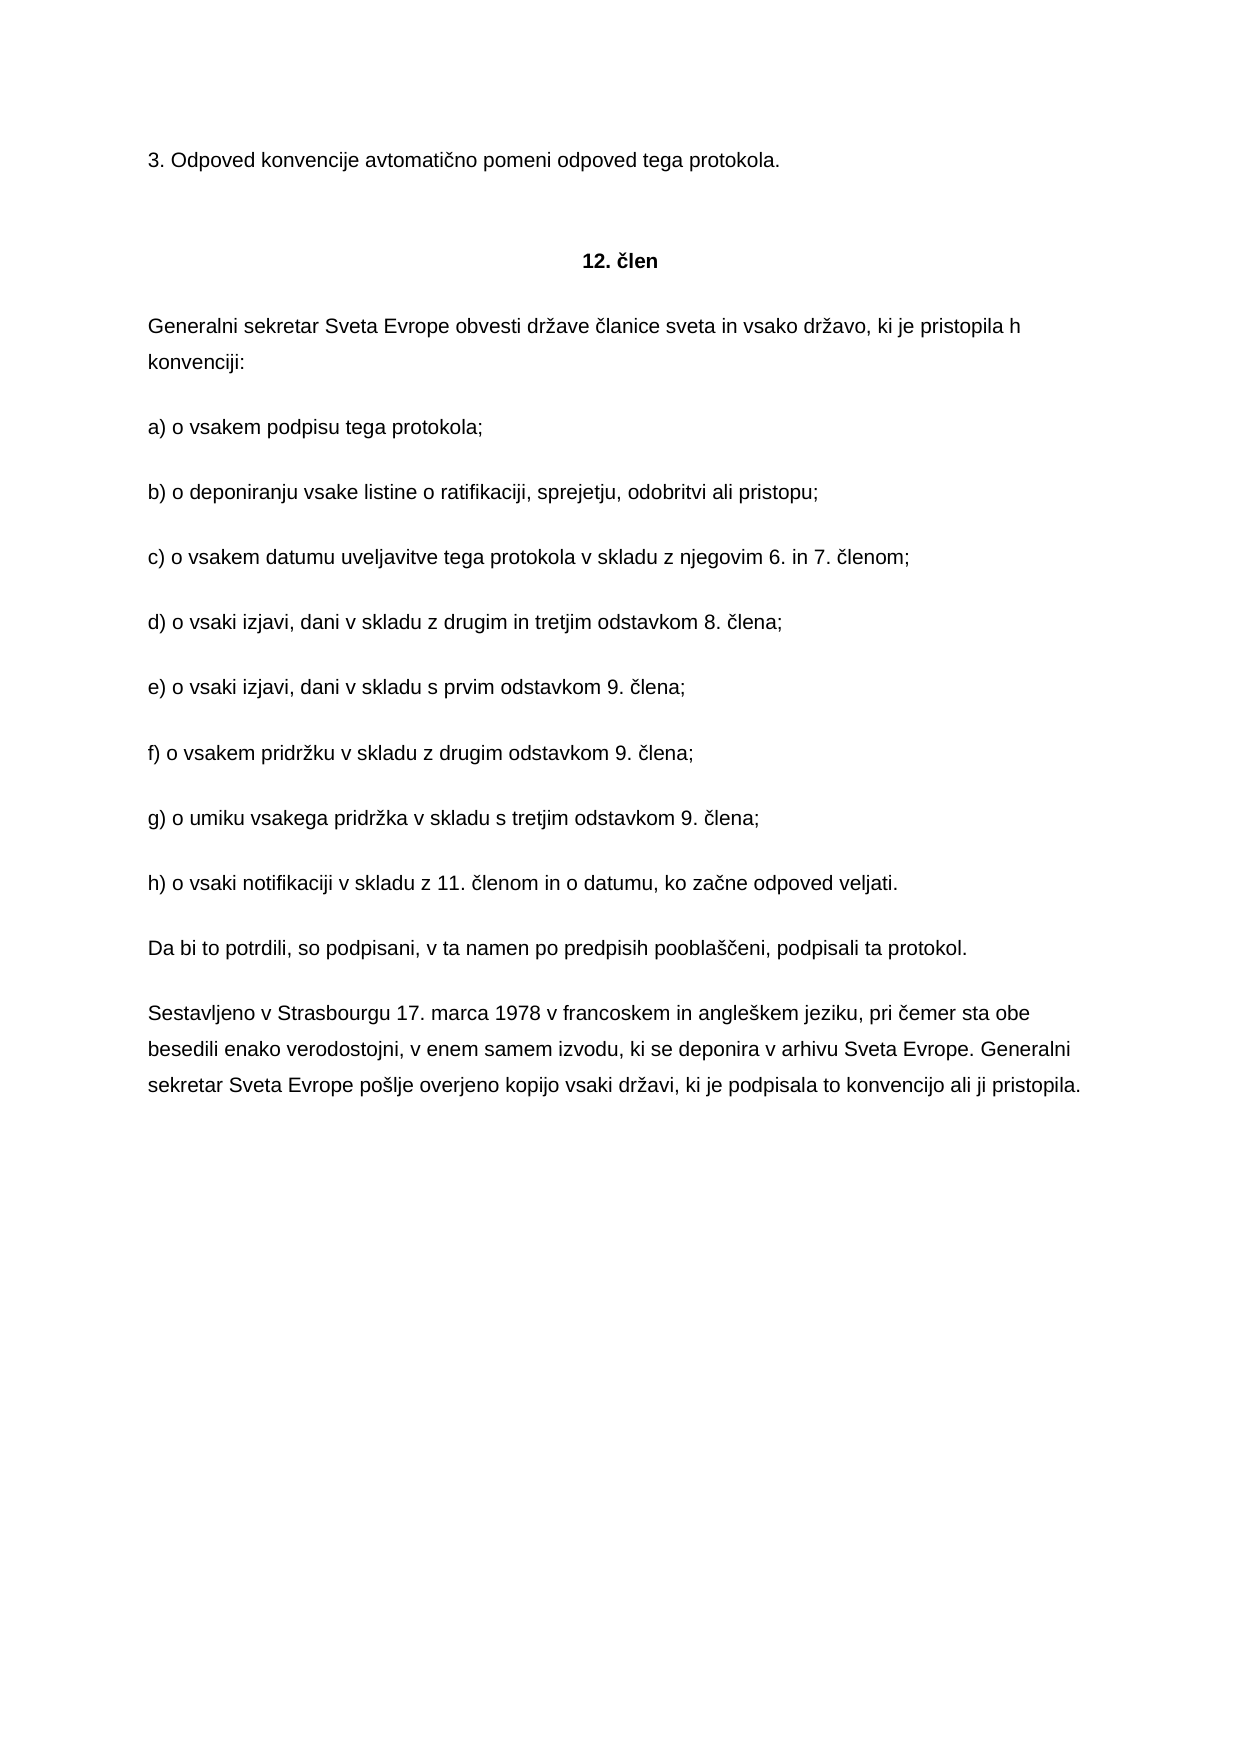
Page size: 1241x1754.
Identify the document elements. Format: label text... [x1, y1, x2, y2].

text 3. Odpoved konvencije avtomatično pomeni odpoved tega protokola. [148, 148, 1093, 207]
text Generalni sekretar Sveta Evrope obvesti države članice sveta in vsako državo, ki je pristopila h konvenciji: [148, 314, 1093, 374]
text e) o vsaki izjavi, dani v skladu s prvim odstavkom 9. člena; [148, 675, 1093, 699]
text c) o vsakem datumu uveljavitve tega protokola v skladu z njegovim 6. in 7. členom; [148, 545, 1093, 569]
text h) o vsaki notifikaciji v skladu z 11. členom in o datumu, ko začne odpoved veljati. [148, 871, 1093, 894]
text f) o vsakem pridržku v skladu z drugim odstavkom 9. člena; [148, 740, 1093, 764]
text b) o deponiranju vsake listine o ratifikaciji, sprejetju, odobritvi ali pristopu; [148, 480, 1093, 504]
text 12. člen [148, 249, 1093, 273]
text d) o vsaki izjavi, dani v skladu z drugim in tretjim odstavkom 8. člena; [148, 610, 1093, 634]
text Sestavljeno v Strasbourgu 17. marca 1978 v francoskem in angleškem jeziku, pri čemer sta obe besedili enako verodostojni, v enem samem izvodu, ki se deponira v arhivu Sveta Evrope. Generalni sekretar Sveta Evrope pošlje overjeno kopijo vsaki državi, ki je podpisala to konvencijo ali ji pristopila. [148, 1001, 1093, 1097]
text g) o umiku vsakega pridržka v skladu s tretjim odstavkom 9. člena; [148, 805, 1093, 829]
text a) o vsakem podpisu tega protokola; [148, 415, 1093, 439]
text Da bi to potrdili, so podpisani, v ta namen po predpisih pooblaščeni, podpisali ta protokol. [148, 936, 1093, 959]
